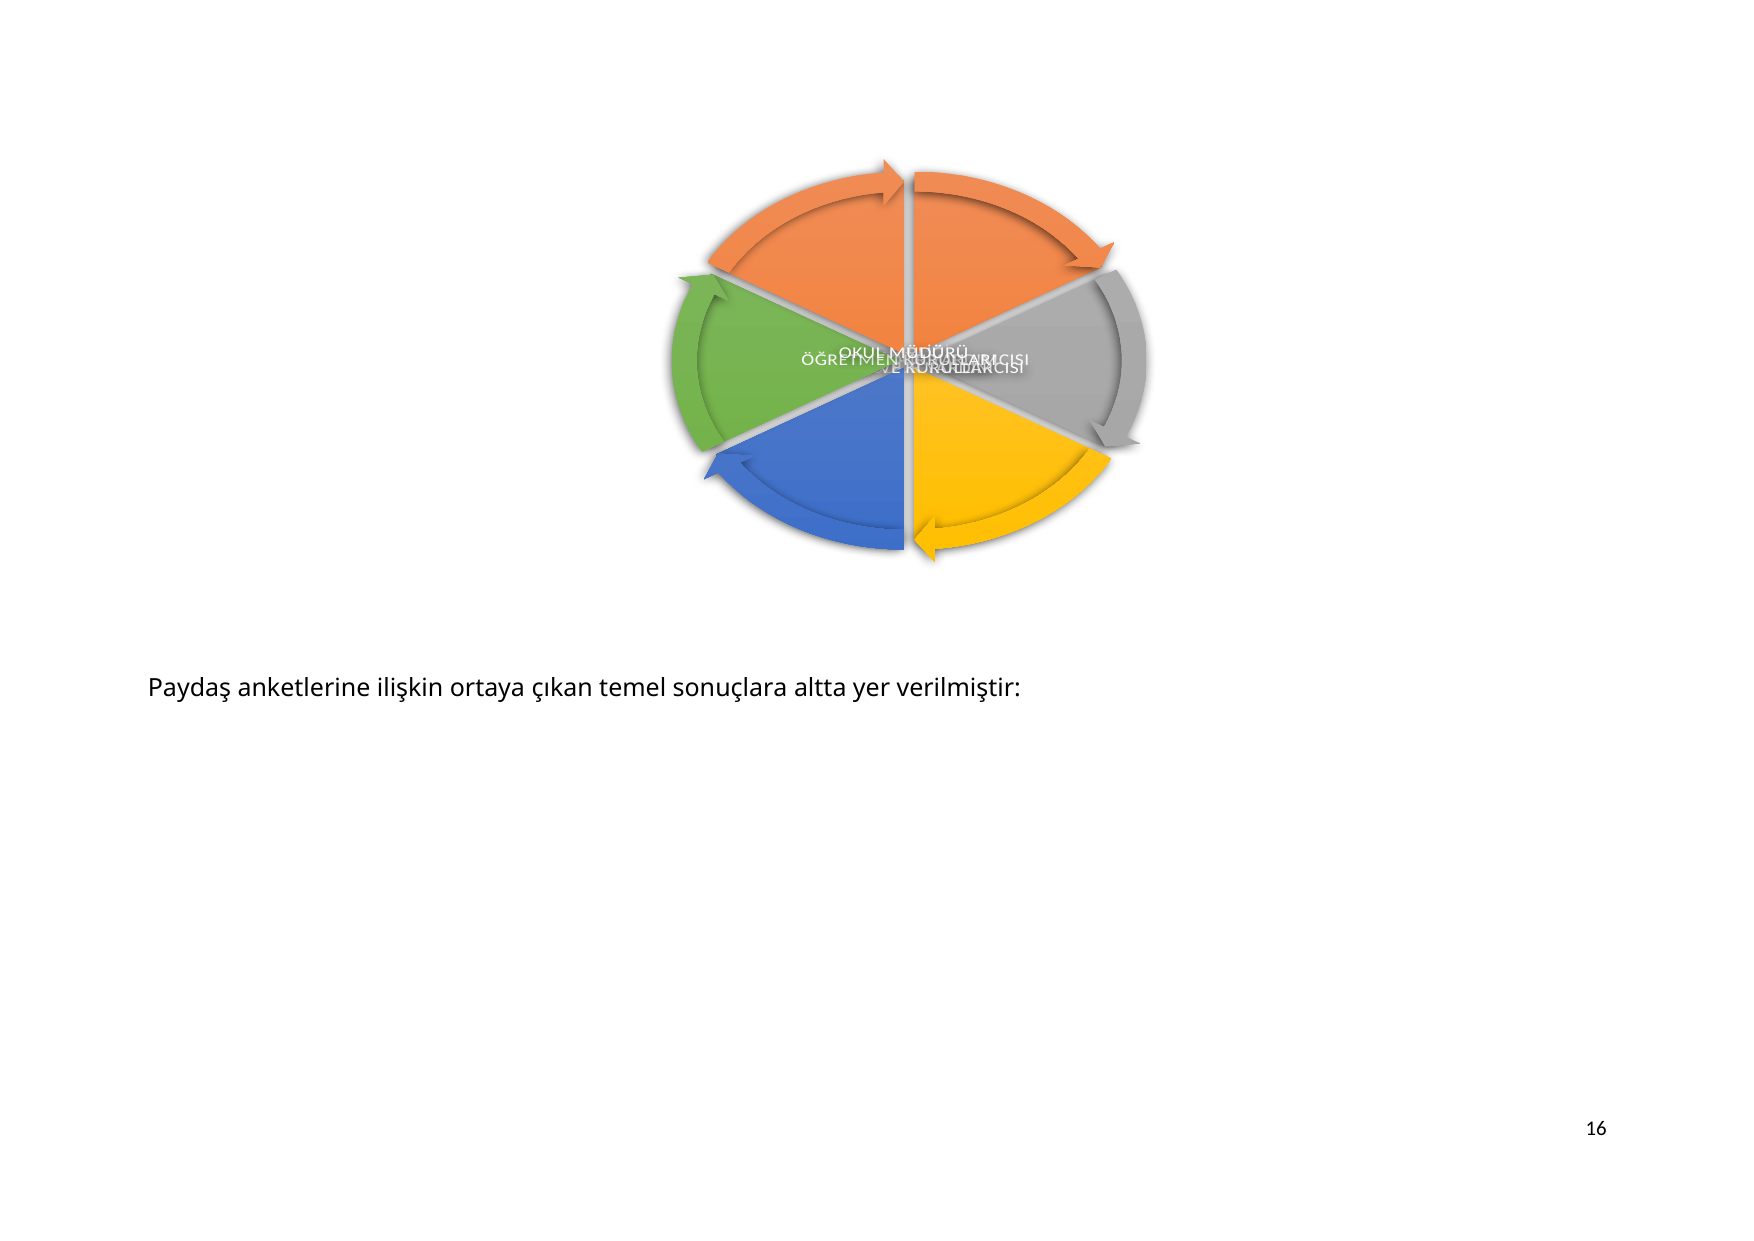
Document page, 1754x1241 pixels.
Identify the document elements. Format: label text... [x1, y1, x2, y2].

text Paydaş anketlerine ilişkin ortaya çıkan temel sonuçlara altta yer verilmiştir: [148, 669, 1606, 703]
